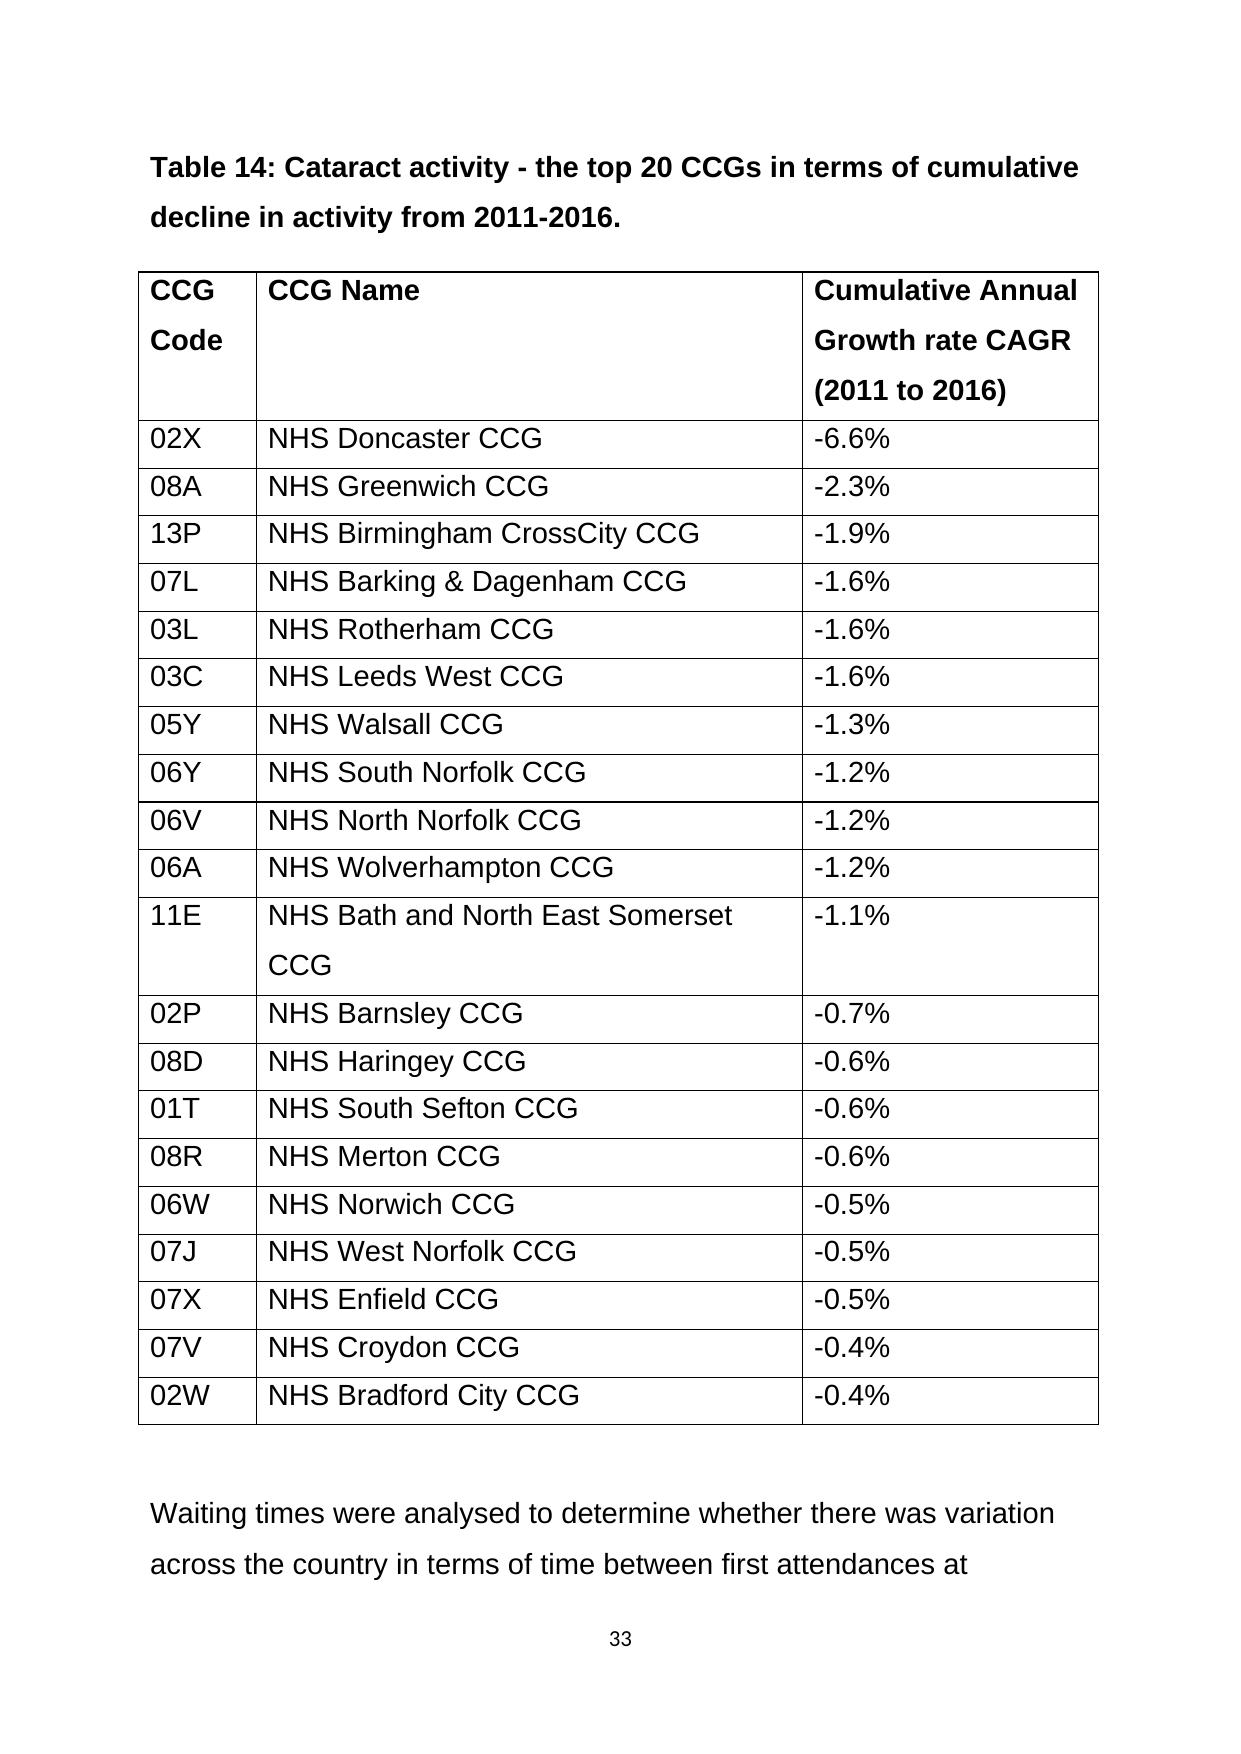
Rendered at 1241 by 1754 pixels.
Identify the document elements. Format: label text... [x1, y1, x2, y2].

table_header Cumulative Annual Growth rate CAGR (2011 to 2016) [803, 273, 1098, 420]
table_cell -0.5% [803, 1235, 1098, 1281]
table_cell 06A [139, 850, 256, 897]
table_cell 07J [139, 1235, 256, 1281]
table_cell 06V [139, 803, 256, 849]
table_cell 01T [139, 1091, 256, 1138]
table_cell 06Y [139, 755, 256, 801]
text Table 14: Cataract activity - the top 20 CCGs in terms of cumulative decline in activity from 2011-2016. [150, 150, 1090, 234]
table_cell -1.6% [803, 659, 1098, 706]
table_cell 07V [139, 1330, 256, 1377]
table_cell -1.6% [803, 612, 1098, 658]
table_cell -2.3% [803, 469, 1098, 515]
table_cell 11E [139, 898, 256, 995]
table_cell -0.4% [803, 1330, 1098, 1377]
table_cell -0.6% [803, 1044, 1098, 1090]
table_cell -0.5% [803, 1282, 1098, 1329]
table_cell NHS Bath and North East Somerset CCG [257, 898, 802, 995]
table_cell 07X [139, 1282, 256, 1329]
table_cell -6.6% [803, 421, 1098, 467]
table_cell NHS Bradford City CCG [257, 1378, 802, 1424]
table_cell 06W [139, 1187, 256, 1233]
table_cell -1.2% [803, 850, 1098, 897]
table_cell -1.9% [803, 516, 1098, 563]
table_header CCG Name [257, 273, 802, 420]
table_cell 07L [139, 564, 256, 611]
table_cell 02X [139, 421, 256, 467]
table_cell -1.2% [803, 803, 1098, 849]
table_cell NHS North Norfolk CCG [257, 803, 802, 849]
table_cell NHS Barking & Dagenham CCG [257, 564, 802, 611]
table_cell 08A [139, 469, 256, 515]
table_cell NHS West Norfolk CCG [257, 1235, 802, 1281]
table_cell -0.5% [803, 1187, 1098, 1233]
table_cell NHS Doncaster CCG [257, 421, 802, 467]
table_cell -0.7% [803, 996, 1098, 1043]
table_cell NHS Leeds West CCG [257, 659, 802, 706]
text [150, 1496, 1090, 1580]
table_cell -0.6% [803, 1091, 1098, 1138]
table_cell NHS Walsall CCG [257, 707, 802, 754]
table_cell 08D [139, 1044, 256, 1090]
table_cell NHS Wolverhampton CCG [257, 850, 802, 897]
table_cell NHS Birmingham CrossCity CCG [257, 516, 802, 563]
table_cell -0.4% [803, 1378, 1098, 1424]
table_cell NHS Enfield CCG [257, 1282, 802, 1329]
table_cell NHS Rotherham CCG [257, 612, 802, 658]
table_cell -1.6% [803, 564, 1098, 611]
table_cell NHS Haringey CCG [257, 1044, 802, 1090]
table_cell 05Y [139, 707, 256, 754]
table_header CCG Code [139, 273, 256, 420]
table_cell NHS Barnsley CCG [257, 996, 802, 1043]
table_cell NHS Greenwich CCG [257, 469, 802, 515]
table_cell 02W [139, 1378, 256, 1424]
table_cell NHS South Sefton CCG [257, 1091, 802, 1138]
table_cell 03C [139, 659, 256, 706]
table_cell NHS Croydon CCG [257, 1330, 802, 1377]
table_cell -1.2% [803, 755, 1098, 801]
table_cell 03L [139, 612, 256, 658]
table_cell 08R [139, 1139, 256, 1186]
table_cell 13P [139, 516, 256, 563]
table_cell -1.1% [803, 898, 1098, 995]
table_cell NHS Merton CCG [257, 1139, 802, 1186]
table_cell -1.3% [803, 707, 1098, 754]
table_cell 02P [139, 996, 256, 1043]
table_cell NHS Norwich CCG [257, 1187, 802, 1233]
table_cell -0.6% [803, 1139, 1098, 1186]
table_cell NHS South Norfolk CCG [257, 755, 802, 801]
